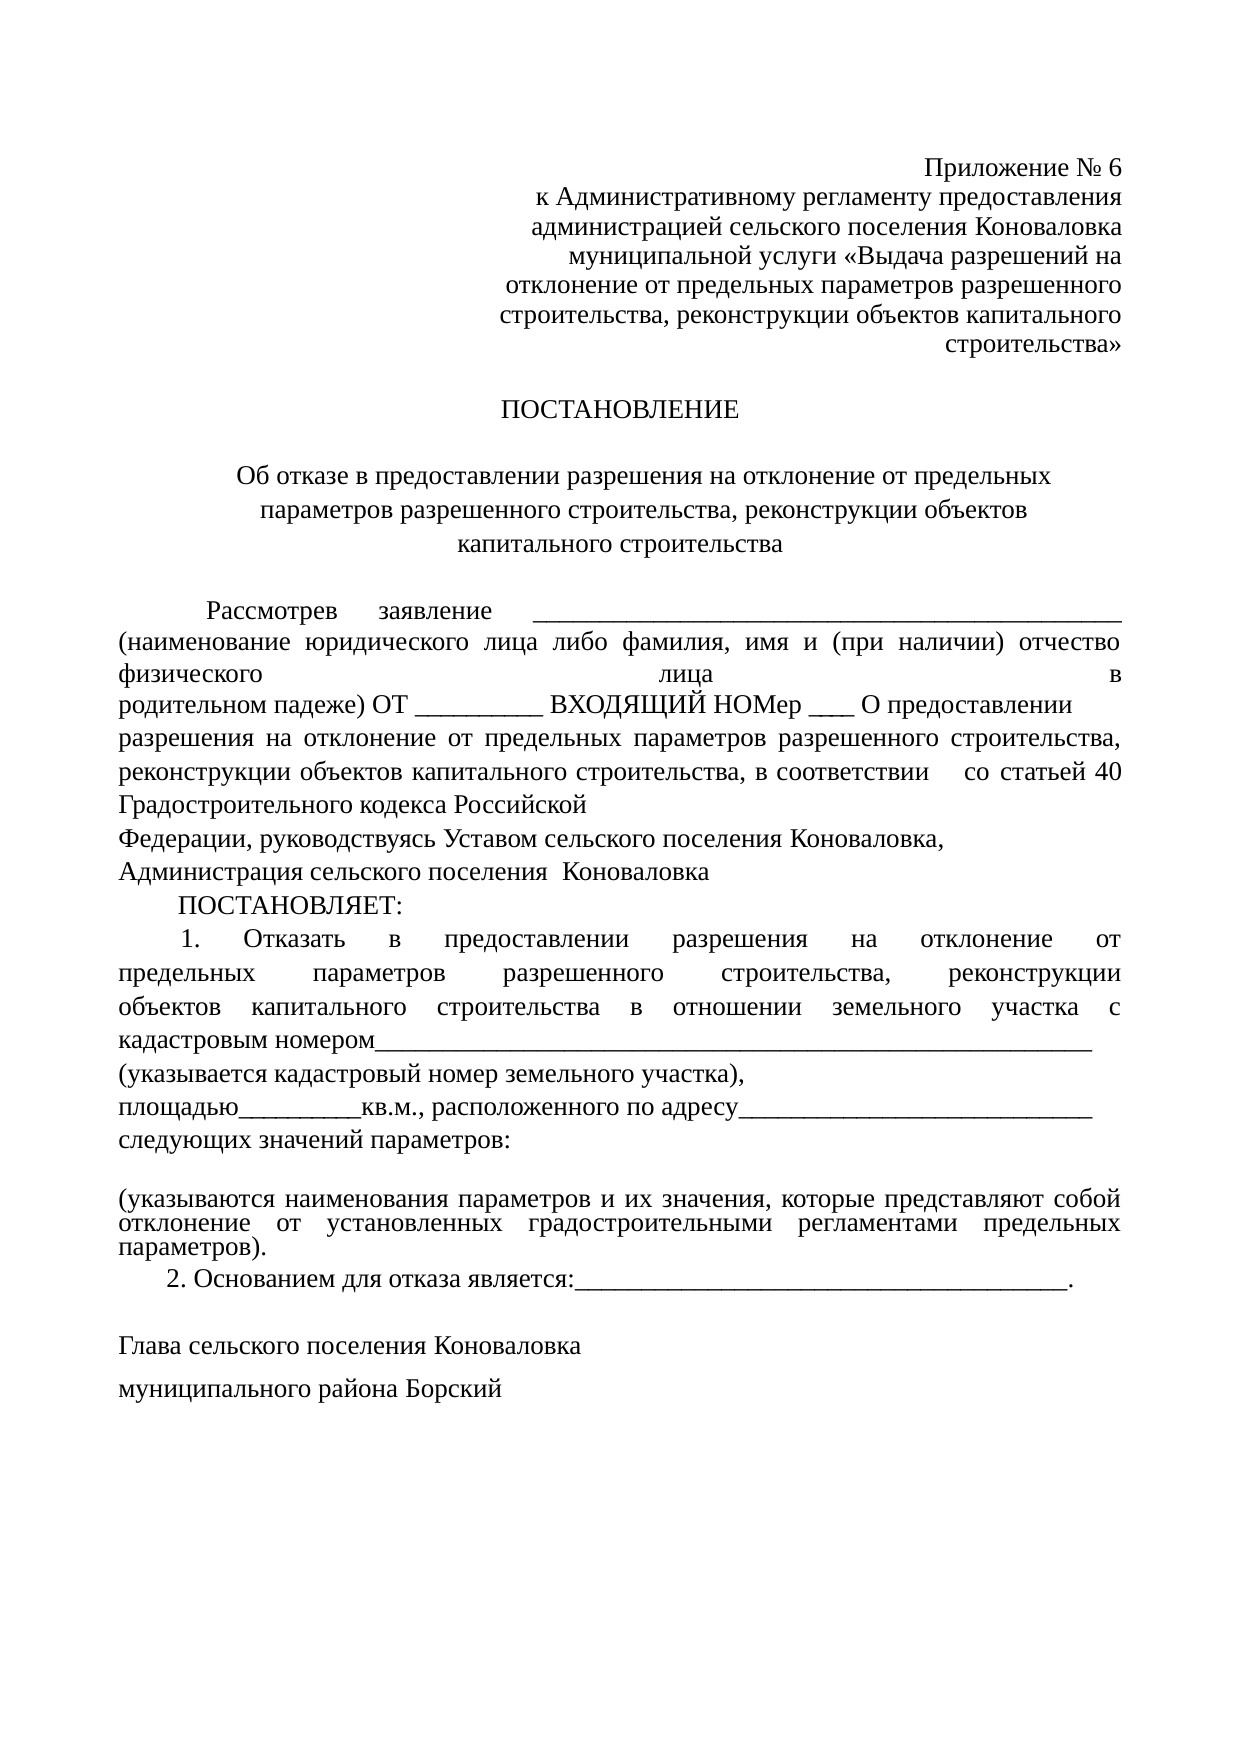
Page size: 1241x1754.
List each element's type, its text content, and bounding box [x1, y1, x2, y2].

text 2. Основанием для отказа является: . [118, 1262, 1122, 1293]
text ПОСТАНОВЛЕНИЕ [118, 393, 1122, 424]
text муниципального района Борский [118, 1372, 1122, 1403]
text площадью кв.м., расположенного по адресу [118, 1089, 1122, 1122]
text ПОСТАНОВЛЯЕТ: [178, 887, 1122, 921]
text к Административному регламенту предоставления администрацией сельского поселения Коноваловка муниципальной услуги «Выдача разрешений на отклонение от предельных параметров разрешенного строительства, реконструкции объектов капитального строительства» [440, 182, 1122, 359]
text следующих значений параметров: [118, 1122, 1122, 1155]
text разрешения на отклонение от предельных параметров разрешенного строительства, реконструкции объектов капитального строительства, в соответствии со статьей 40 Градостроительного кодекса Российской [118, 720, 1122, 820]
text (указывается кадастровый номер земельного участка), [118, 1056, 1122, 1089]
text Приложение № 6 [118, 152, 1122, 182]
text (указываются наименования параметров и их значения, которые представляют собой отклонение от установленных градостроительными регламентами предельных параметров). [118, 1188, 1122, 1260]
text (наименование юридического лица либо фамилия, имя и (при наличии) отчество физического лица в родительном падеже) ОТ ВХОДЯЩИЙ НОМер О предоставлении [118, 625, 1122, 720]
text Глава сельского поселения Коноваловка [118, 1329, 1122, 1360]
text Об отказе в предоставлении разрешения на отклонение от предельных параметров разрешенного строительства, реконструкции объектов [166, 457, 1122, 525]
text капитального строительства [118, 525, 1122, 559]
text Рассмотрев заявление [118, 594, 1122, 625]
text 1. Отказать в предоставлении разрешения на отклонение от предельных параметров разрешенного строительства, реконструкции объектов капитального строительства в отношении земельного участка с кадастровым номером [118, 921, 1122, 1055]
text Федерации, руководствуясь Уставом сельского поселения Коноваловка, [118, 820, 1122, 854]
text Администрация сельского поселения Коноваловка [118, 854, 1122, 887]
